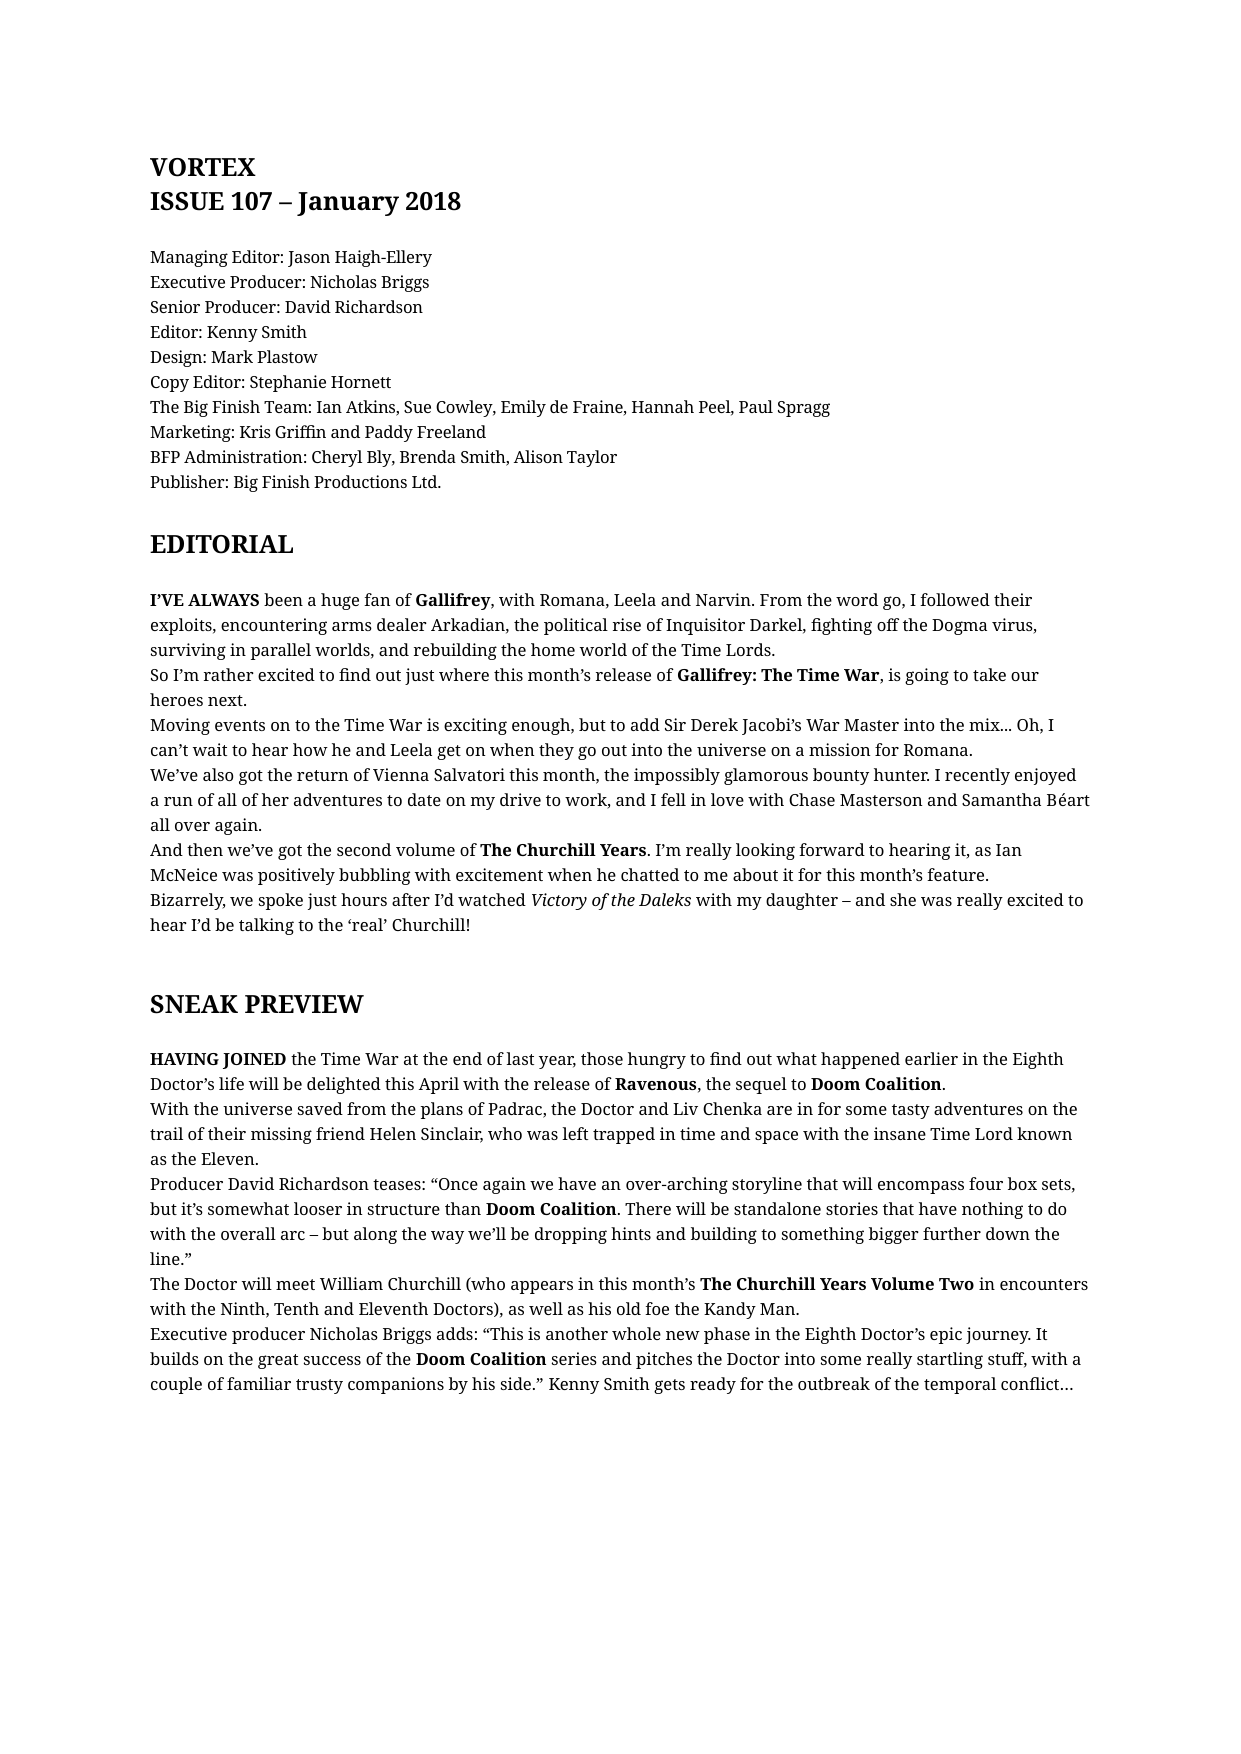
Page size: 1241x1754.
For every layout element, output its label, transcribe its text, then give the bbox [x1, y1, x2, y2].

text I’VE ALWAYS been a huge fan of Gallifrey, with Romana, Leela and Narvin. From the word go, I followed their exploits, encountering arms dealer Arkadian, the political rise of Inquisitor Darkel, fighting off the Dogma virus, surviving in parallel worlds, and rebuilding the home world of the Time Lords. [150, 586, 1090, 661]
text Editor: Kenny Smith [150, 318, 1090, 343]
text HAVING JOINED the Time War at the end of last year, those hungry to find out what happened earlier in the Eighth Doctor’s life will be delighted this April with the release of Ravenous, the sequel to Doom Coalition. [150, 1045, 1090, 1095]
text With the universe saved from the plans of Padrac, the Doctor and Liv Chenka are in for some tasty adventures on the trail of their missing friend Helen Sinclair, who was left trapped in time and space with the insane Time Lord known as the Eleven. [150, 1095, 1090, 1170]
text Design: Mark Plastow [150, 343, 1090, 368]
text Bizarrely, we spoke just hours after I’d watched Victory of the Daleks with my daughter – and she was really excited to hear I’d be talking to the ‘real’ Churchill! [150, 886, 1090, 936]
text So I’m rather excited to find out just where this month’s release of Gallifrey: The Time War, is going to take our heroes next. [150, 661, 1090, 711]
text Marketing: Kris Griffin and Paddy Freeland [150, 418, 1090, 443]
text ISSUE 107 – January 2018 [150, 184, 1090, 218]
text Executive Producer: Nicholas Briggs [150, 268, 1090, 293]
text Publisher: Big Finish Productions Ltd. [150, 468, 1090, 493]
text The Doctor will meet William Churchill (who appears in this month’s The Churchill Years Volume Two in encounters with the Ninth, Tenth and Eleventh Doctors), as well as his old foe the Kandy Man. [150, 1270, 1090, 1320]
text We’ve also got the return of Vienna Salvatori this month, the impossibly glamorous bounty hunter. I recently enjoyed a run of all of her adventures to date on my drive to work, and I fell in love with Chase Masterson and Samantha Béart all over again. [150, 761, 1090, 836]
text BFP Administration: Cheryl Bly, Brenda Smith, Alison Taylor [150, 443, 1090, 468]
text VORTEX [150, 150, 1090, 184]
text Moving events on to the Time War is exciting enough, but to add Sir Derek Jacobi’s War Master into the mix... Oh, I can’t wait to hear how he and Leela get on when they go out into the universe on a mission for Romana. [150, 711, 1090, 761]
text The Big Finish Team: Ian Atkins, Sue Cowley, Emily de Fraine, Hannah Peel, Paul Spragg [150, 393, 1090, 418]
text Executive producer Nicholas Briggs adds: “This is another whole new phase in the Eighth Doctor’s epic journey. It builds on the great success of the Doom Coalition series and pitches the Doctor into some really startling stuff, with a couple of familiar trusty companions by his side.” Kenny Smith gets ready for the outbreak of the temporal conflict… [150, 1320, 1090, 1395]
text Senior Producer: David Richardson [150, 293, 1090, 318]
text Producer David Richardson teases: “Once again we have an over-arching storyline that will encompass four box sets, but it’s somewhat looser in structure than Doom Coalition. There will be standalone stories that have nothing to do with the overall arc – but along the way we’ll be dropping hints and building to something bigger further down the line.” [150, 1170, 1090, 1270]
text Managing Editor: Jason Haigh-Ellery [150, 243, 1090, 268]
text Copy Editor: Stephanie Hornett [150, 368, 1090, 393]
text SNEAK PREVIEW [150, 986, 1090, 1020]
text And then we’ve got the second volume of The Churchill Years. I’m really looking forward to hearing it, as Ian McNeice was positively bubbling with excitement when he chatted to me about it for this month’s feature. [150, 836, 1090, 886]
text EDITORIAL [150, 527, 1090, 561]
